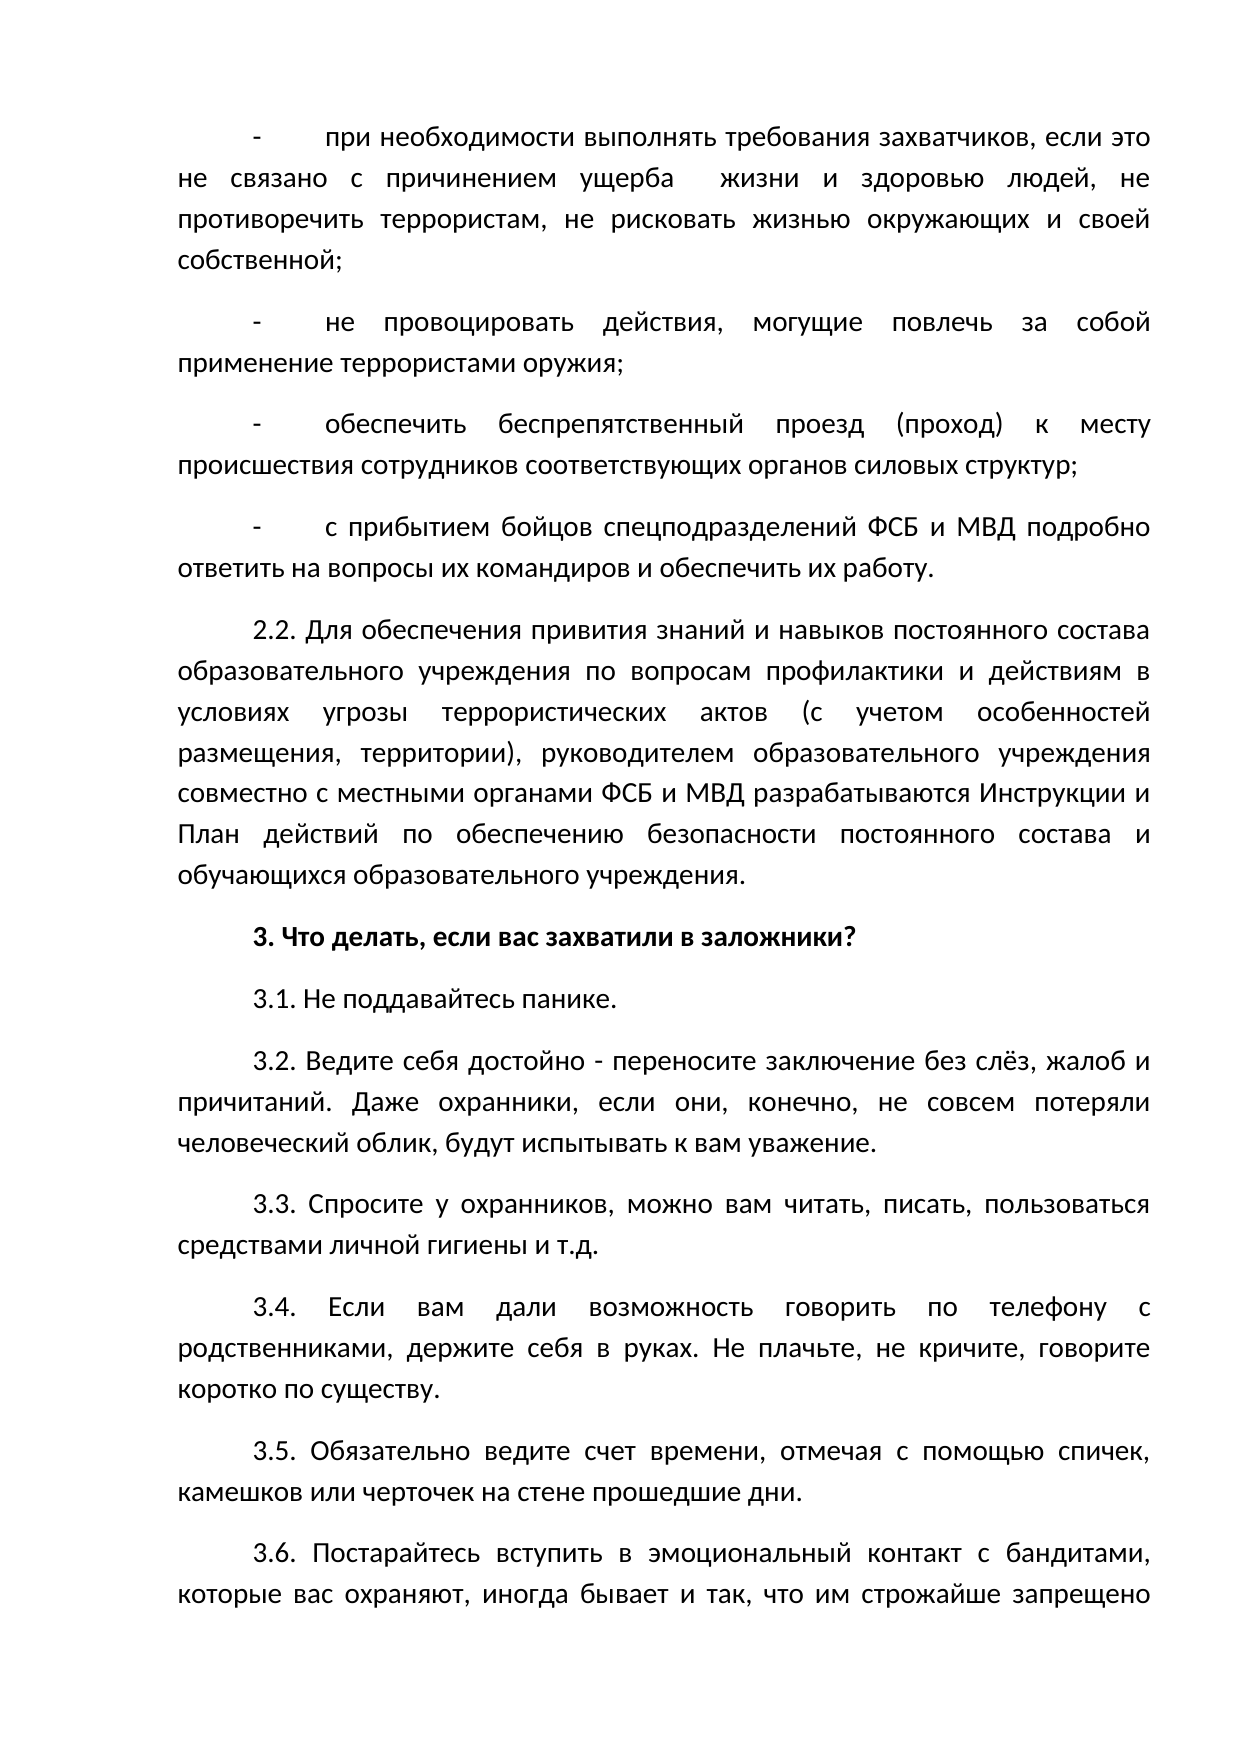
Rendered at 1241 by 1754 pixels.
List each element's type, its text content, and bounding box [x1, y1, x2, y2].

text - обеспечить беспрепятственный проезд (проход) к месту происшествия сотрудников соответствующих органов силовых структур; [177, 405, 1152, 482]
text 3. Что делать, если вас захватили в заложники? [177, 918, 1152, 954]
text 3.5. Обязательно ведите счет времени, отмечая с помощью спичек, камешков или черточек на стене прошедшие дни. [177, 1432, 1152, 1508]
text - не провоцировать действия, могущие повлечь за собой применение террористами оружия; [177, 303, 1152, 379]
text - при необходимости выполнять требования захватчиков, если это не связано с причинением ущерба жизни и здоровью людей, не противоречить террористам, не рисковать жизнью окружающих и своей собственной; [177, 118, 1152, 277]
text 3.2. Ведите себя достойно - переносите заключение без слёз, жалоб и причитаний. Даже охранники, если они, конечно, не совсем потеряли человеческий облик, будут испытывать к вам уважение. [177, 1042, 1152, 1159]
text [177, 1534, 1152, 1611]
text 2.2. Для обеспечения привития знаний и навыков постоянного состава образовательного учреждения по вопросам профилактики и действиям в условиях угрозы террористических актов (с учетом особенностей размещения, территории), руководителем образовательного учреждения совместно с местными органами ФСБ и МВД разрабатываются Инструкции и План действий по обеспечению безопасности постоянного состава и обучающихся образовательного учреждения. [177, 611, 1152, 892]
text 3.1. Не поддавайтесь панике. [177, 980, 1152, 1016]
text - с прибытием бойцов спецподразделений ФСБ и МВД подробно ответить на вопросы их командиров и обеспечить их работу. [177, 508, 1152, 585]
text 3.3. Спросите у охранников, можно вам читать, писать, пользоваться средствами личной гигиены и т.д. [177, 1185, 1152, 1262]
text 3.4. Если вам дали возможность говорить по телефону с родственниками, держите себя в руках. Не плачьте, не кричите, говорите коротко по существу. [177, 1288, 1152, 1406]
